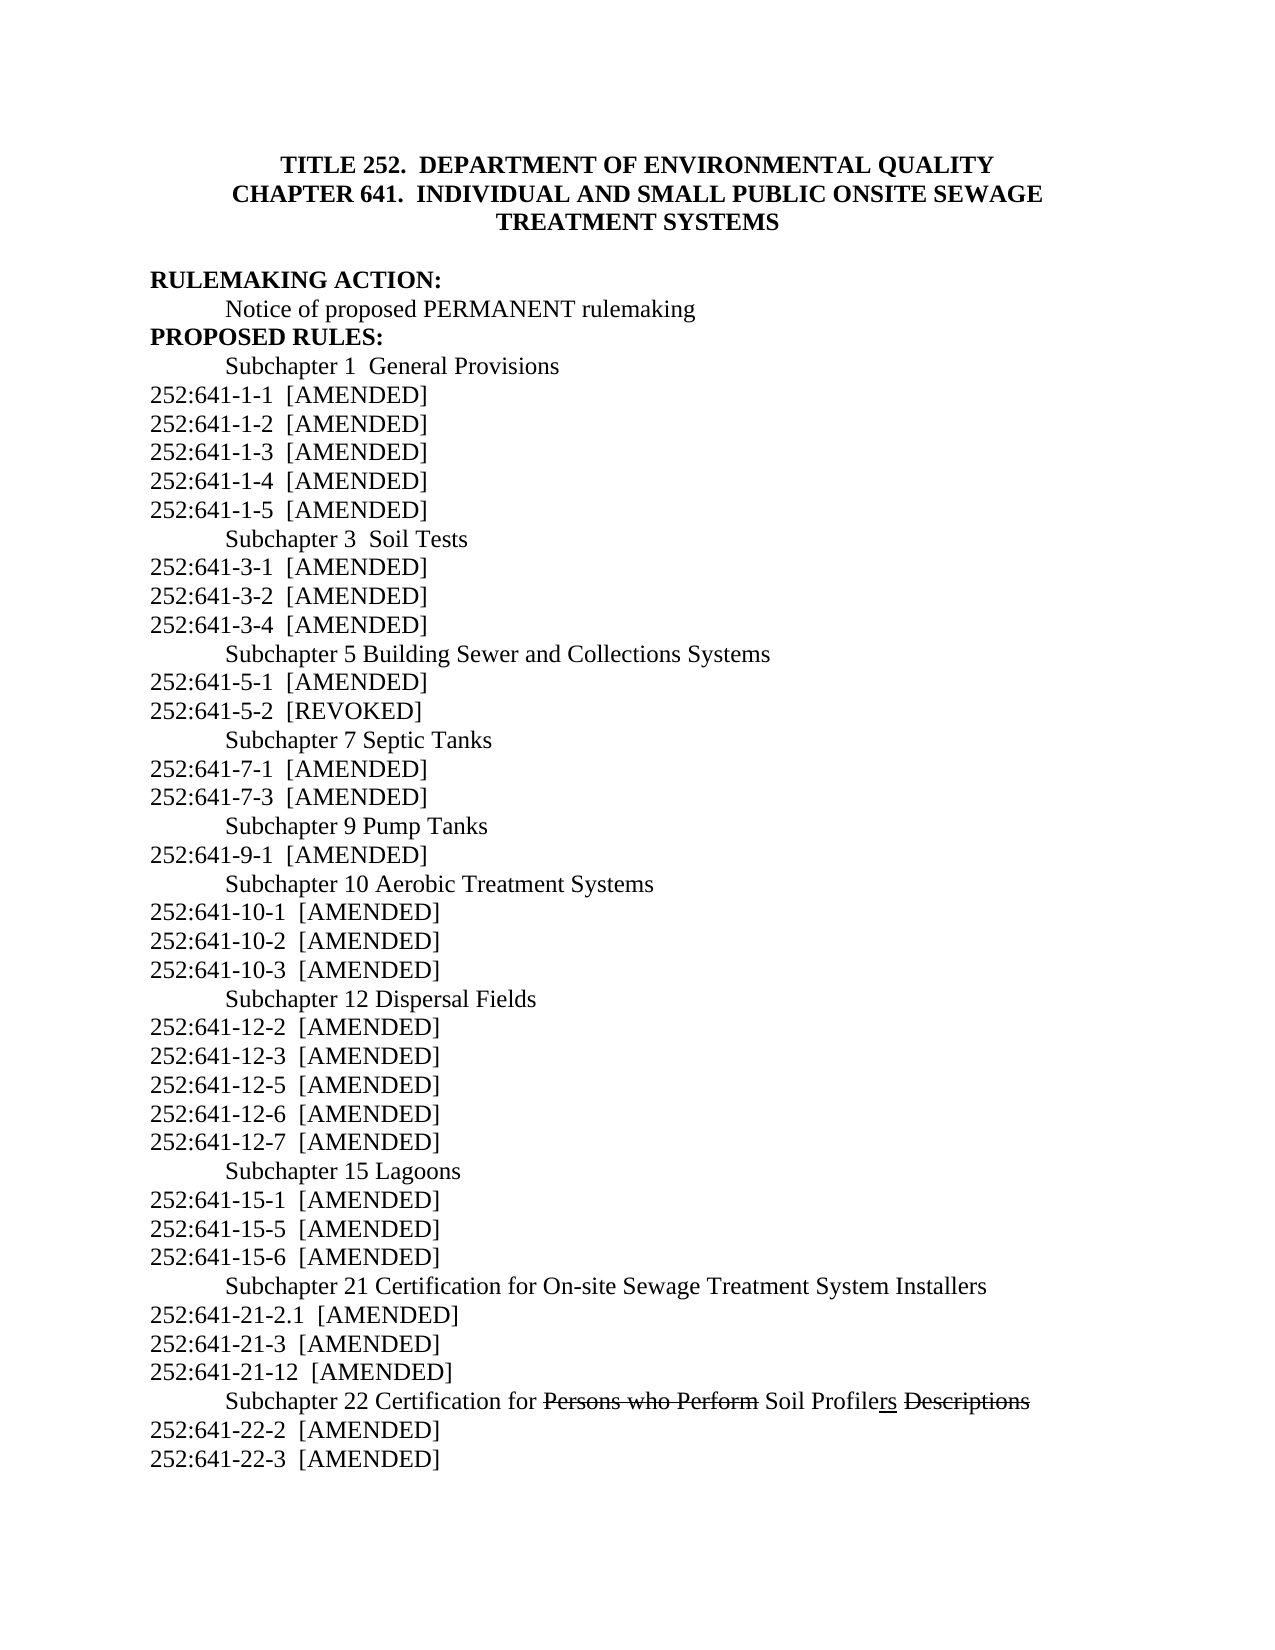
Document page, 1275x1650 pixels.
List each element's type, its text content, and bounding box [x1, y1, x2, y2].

text 252:641-5-1 [AMENDED] [150, 667, 1125, 696]
text 252:641-3-4 [AMENDED] [150, 610, 1125, 639]
text 252:641-15-6 [AMENDED] [150, 1242, 1125, 1271]
text Subchapter 15 Lagoons [150, 1156, 1125, 1185]
text 252:641-21-2.1 [AMENDED] [150, 1300, 1125, 1329]
text PROPOSED RULES: [150, 322, 1125, 351]
text Subchapter 10 Aerobic Treatment Systems [150, 869, 1125, 897]
text 252:641-10-3 [AMENDED] [150, 955, 1125, 984]
text RULEMAKING ACTION: [150, 265, 1125, 294]
text 252:641-12-7 [AMENDED] [150, 1127, 1125, 1156]
text Subchapter 9 Pump Tanks [150, 811, 1125, 840]
text 252:641-22-3 [AMENDED] [150, 1444, 1125, 1472]
text 252:641-15-5 [AMENDED] [150, 1214, 1125, 1242]
text Subchapter 22 Certification for Persons who Perform Soil Profilers Descriptions [150, 1386, 1125, 1415]
text Subchapter 7 Septic Tanks [150, 725, 1125, 754]
text 252:641-7-1 [AMENDED] [150, 754, 1125, 782]
text 252:641-12-5 [AMENDED] [150, 1070, 1125, 1099]
text 252:641-22-2 [AMENDED] [150, 1415, 1125, 1444]
text 252:641-9-1 [AMENDED] [150, 840, 1125, 869]
text 252:641-3-1 [AMENDED] [150, 552, 1125, 581]
text 252:641-1-1 [AMENDED] [150, 380, 1125, 409]
text 252:641-1-5 [AMENDED] [150, 495, 1125, 524]
text CHAPTER 641. INDIVIDUAL AND SMALL PUBLIC ONSITE SEWAGE TREATMENT SYSTEMS [150, 179, 1125, 236]
text 252:641-1-3 [AMENDED] [150, 437, 1125, 466]
text 252:641-7-3 [AMENDED] [150, 782, 1125, 811]
text 252:641-5-2 [REVOKED] [150, 696, 1125, 725]
text 252:641-3-2 [AMENDED] [150, 581, 1125, 610]
text 252:641-1-4 [AMENDED] [150, 466, 1125, 495]
text Subchapter 1 General Provisions [225, 351, 1125, 380]
text Subchapter 12 Dispersal Fields [150, 984, 1125, 1012]
text 252:641-1-2 [AMENDED] [150, 409, 1125, 437]
text Subchapter 21 Certification for On-site Sewage Treatment System Installers [150, 1271, 1125, 1300]
text 252:641-12-3 [AMENDED] [150, 1041, 1125, 1070]
text 252:641-12-6 [AMENDED] [150, 1099, 1125, 1127]
text 252:641-10-1 [AMENDED] [150, 897, 1125, 926]
text 252:641-21-3 [AMENDED] [150, 1329, 1125, 1357]
text Subchapter 5 Building Sewer and Collections Systems [150, 639, 1125, 667]
text 252:641-12-2 [AMENDED] [150, 1012, 1125, 1041]
text 252:641-21-12 [AMENDED] [150, 1357, 1125, 1386]
text 252:641-10-2 [AMENDED] [150, 926, 1125, 955]
text Notice of proposed PERMANENT rulemaking [225, 294, 1125, 322]
text Subchapter 3 Soil Tests [150, 524, 1125, 552]
text TITLE 252. DEPARTMENT OF ENVIRONMENTAL QUALITY [150, 150, 1125, 179]
text 252:641-15-1 [AMENDED] [150, 1185, 1125, 1214]
